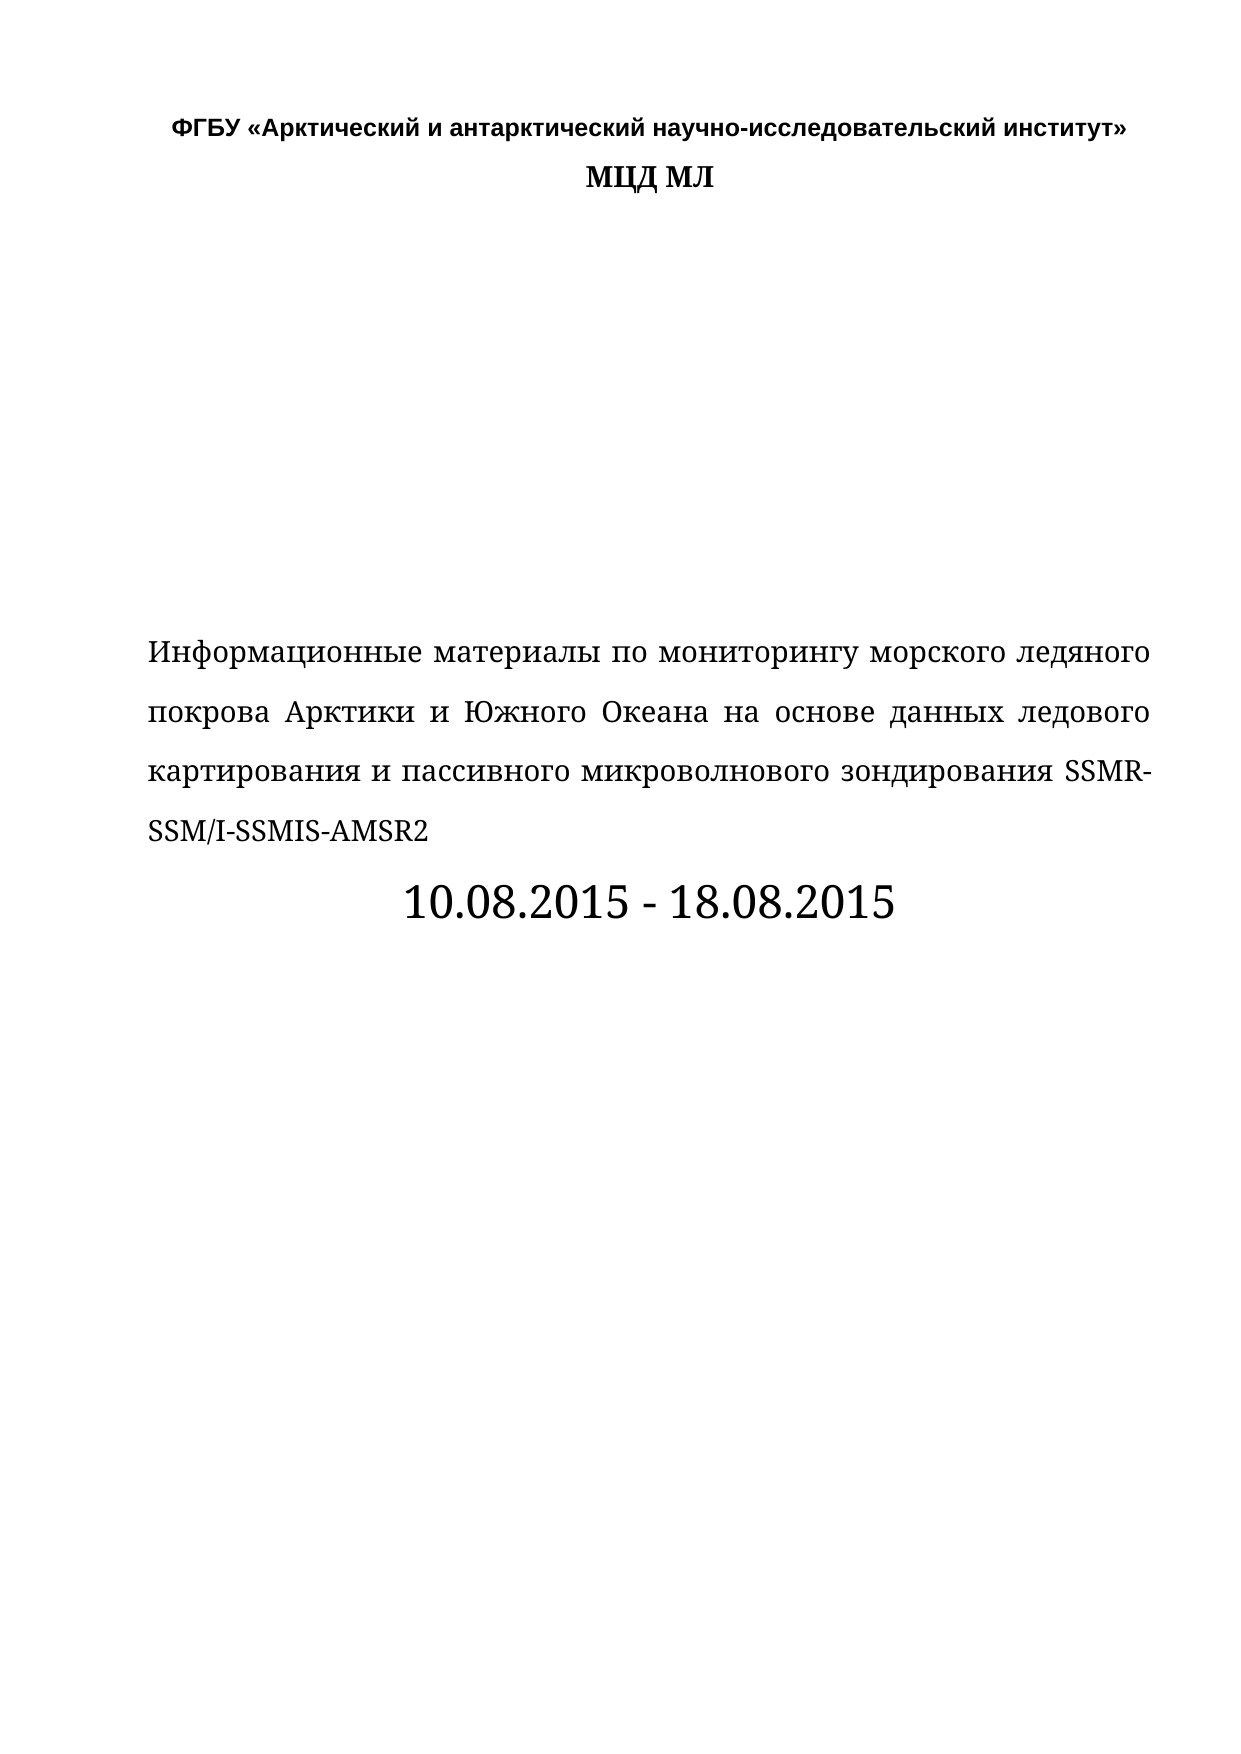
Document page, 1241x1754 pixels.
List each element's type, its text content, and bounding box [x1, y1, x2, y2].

text Информационные материалы по мониторингу морского ледяного покрова Арктики и Южного Океана на основе данных ледового картирования и пассивного микроволнового зондирования SSMR-SSM/I-SSMIS-AMSR2 [148, 632, 1152, 850]
text 10.08.2015 - 18.08.2015 [148, 870, 1152, 932]
text ФГБУ «Арктический и антарктический научно-исследовательский институт» [148, 113, 1152, 142]
text МЦД МЛ [148, 156, 1152, 196]
